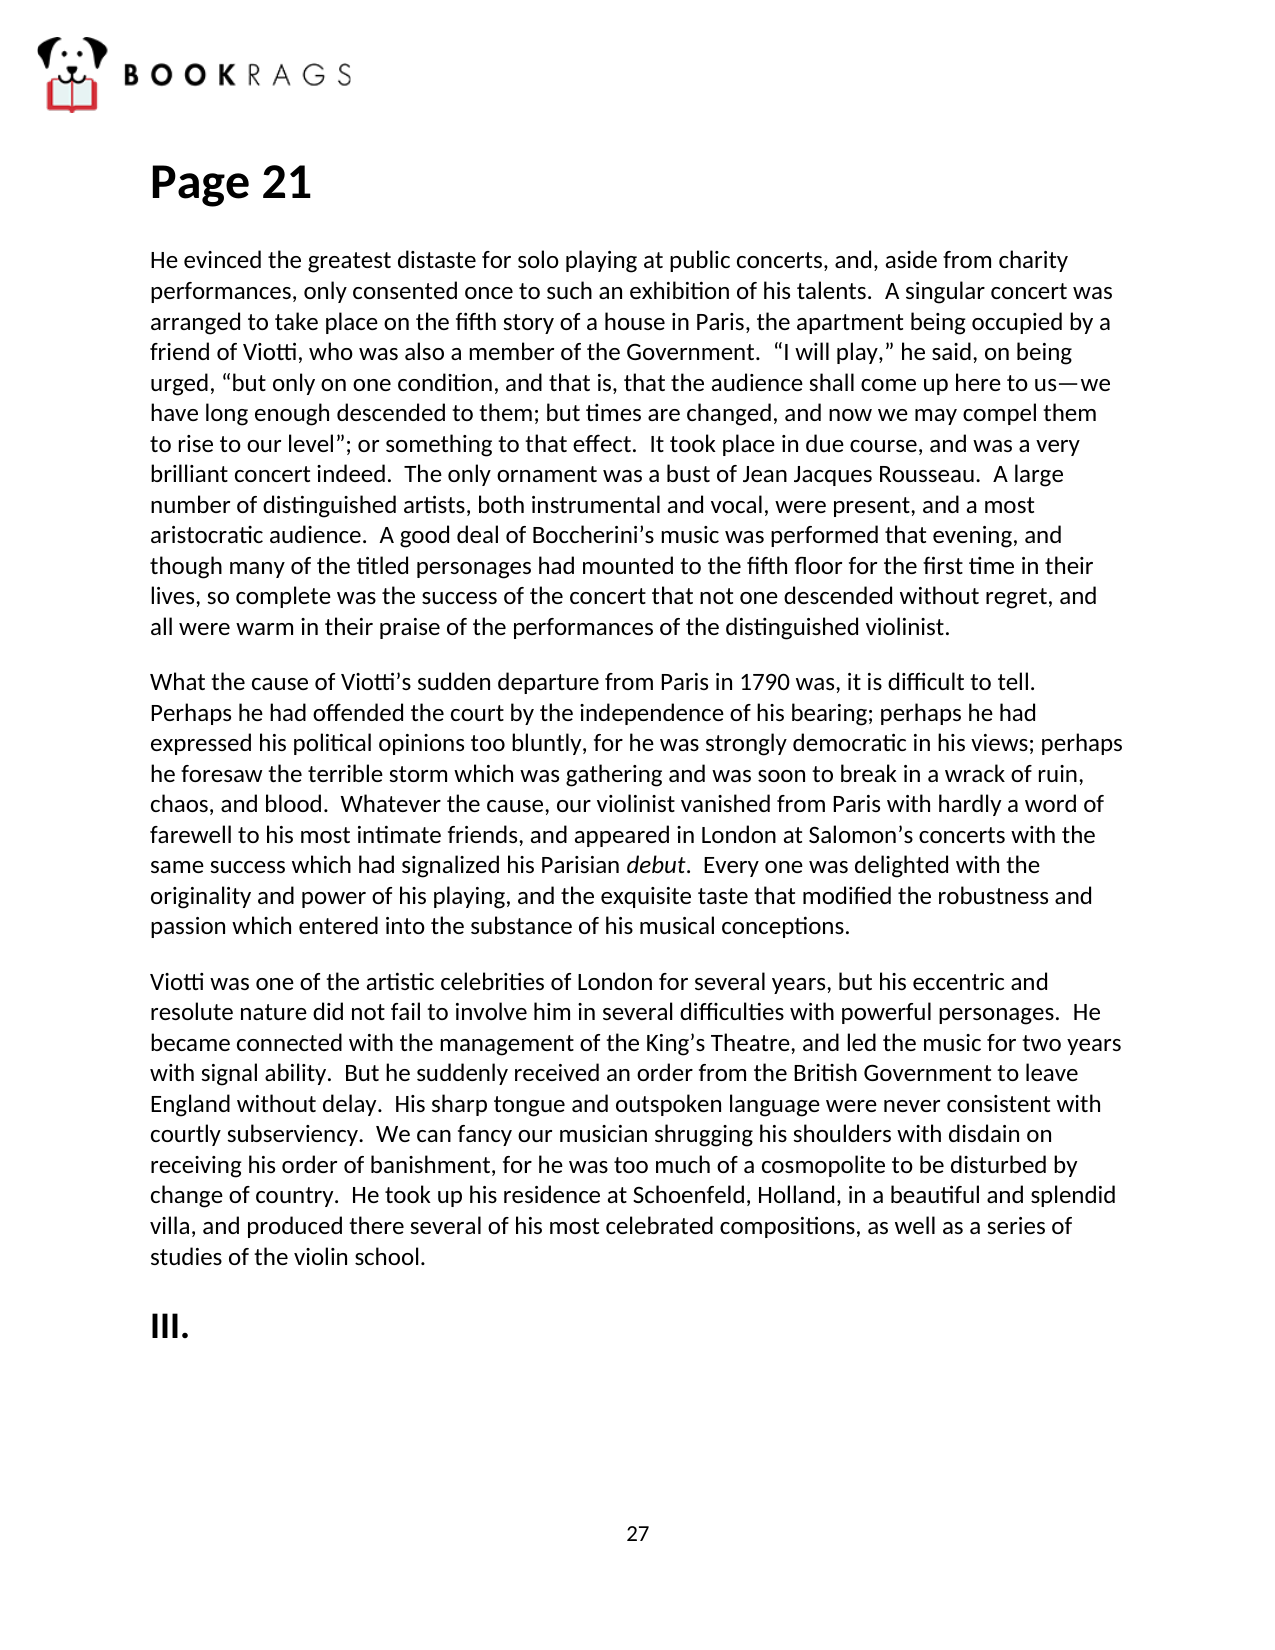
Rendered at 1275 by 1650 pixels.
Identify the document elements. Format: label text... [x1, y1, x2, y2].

text Page 21 [150, 150, 1125, 211]
picture [37, 37, 351, 113]
text He evinced the greatest distaste for solo playing at public concerts, and, aside from charity performances, only consented once to such an exhibition of his talents. A singular concert was arranged to take place on the fifth story of a house in Paris, the apartment being occupied by a friend of Viotti, who was also a member of the Government. “I will play,” he said, on being urged, “but only on one condition, and that is, that the audience shall come up here to us—­we have long enough descended to them; but times are changed, and now we may compel them to rise to our level”; or something to that effect. It took place in due course, and was a very brilliant concert indeed. The only ornament was a bust of Jean Jacques Rousseau. A large number of distinguished artists, both instrumental and vocal, were present, and a most aristocratic audience. A good deal of Boccherini’s music was performed that evening, and though many of the titled personages had mounted to the fifth floor for the first time in their lives, so complete was the success of the concert that not one descended without regret, and all were warm in their praise of the performances of the distinguished violinist. [150, 244, 1125, 641]
text What the cause of Viotti’s sudden departure from Paris in 1790 was, it is difficult to tell. Perhaps he had offended the court by the independence of his bearing; perhaps he had expressed his political opinions too bluntly, for he was strongly democratic in his views; perhaps he foresaw the terrible storm which was gathering and was soon to break in a wrack of ruin, chaos, and blood. Whatever the cause, our violinist vanished from Paris with hardly a word of farewell to his most intimate friends, and appeared in London at Salomon’s concerts with the same success which had signalized his Parisian debut. Every one was delighted with the originality and power of his playing, and the exquisite taste that modified the robustness and passion which entered into the substance of his musical conceptions. [150, 666, 1125, 941]
text III. [150, 1302, 1125, 1348]
text Viotti was one of the artistic celebrities of London for several years, but his eccentric and resolute nature did not fail to involve him in several difficulties with powerful personages. He became connected with the management of the King’s Theatre, and led the music for two years with signal ability. But he suddenly received an order from the British Government to leave England without delay. His sharp tongue and outspoken language were never consistent with courtly subserviency. We can fancy our musician shrugging his shoulders with disdain on receiving his order of banishment, for he was too much of a cosmopolite to be disturbed by change of country. He took up his residence at Schoenfeld, Holland, in a beautiful and splendid villa, and produced there several of his most celebrated compositions, as well as a series of studies of the violin school. [150, 966, 1125, 1271]
